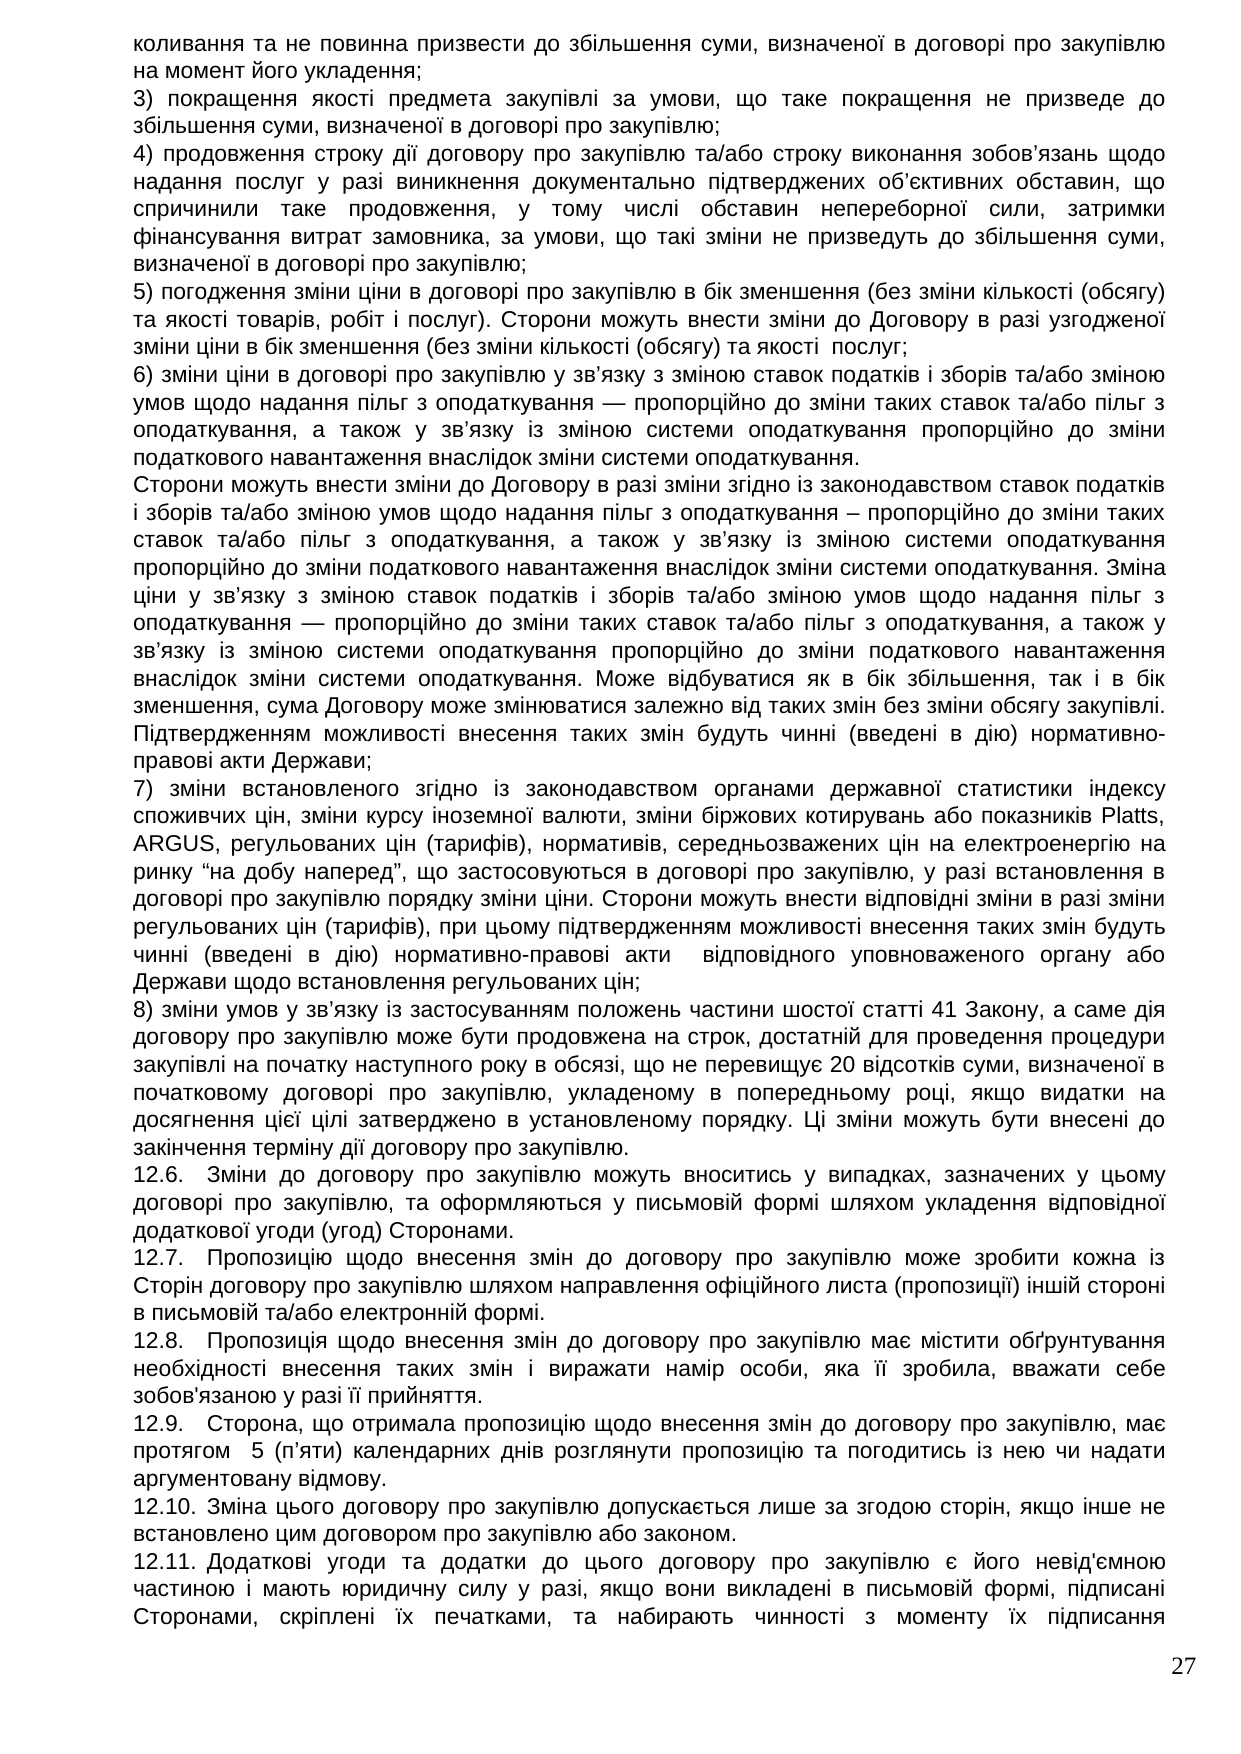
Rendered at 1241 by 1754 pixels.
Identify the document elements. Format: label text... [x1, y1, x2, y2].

text 6) зміни ціни в договорі про закупівлю у зв’язку з зміною ставок податків і зборів та/або зміною умов щодо надання пільг з оподаткування — пропорційно до зміни таких ставок та/або пільг з оподаткування, а також у зв’язку із зміною системи оподаткування пропорційно до зміни податкового навантаження внаслідок зміни системи оподаткування. [133, 361, 1167, 470]
text Сторони можуть внести зміни до Договору в разі зміни згідно із законодавством ставок податків і зборів та/або зміною умов щодо надання пільг з оподаткування – пропорційно до зміни таких ставок та/або пільг з оподаткування, а також у зв’язку із зміною системи оподаткування пропорційно до зміни податкового навантаження внаслідок зміни системи оподаткування. Зміна ціни у зв’язку з зміною ставок податків і зборів та/або зміною умов щодо надання пільг з оподаткування — пропорційно до зміни таких ставок та/або пільг з оподаткування, а також у зв’язку із зміною системи оподаткування пропорційно до зміни податкового навантаження внаслідок зміни системи оподаткування. Може відбуватися як в бік збільшення, так і в бік зменшення, сума Договору може змінюватися залежно від таких змін без зміни обсягу закупівлі. Підтвердженням можливості внесення таких змін будуть чинні (введені в дію) нормативно-правові акти Держави; [133, 471, 1167, 774]
text 12.10. Зміна цього договору про закупівлю допускається лише за згодою сторін, якщо інше не встановлено цим договором про закупівлю або законом. [133, 1493, 1167, 1547]
text 12.8. Пропозиція щодо внесення змін до договору про закупівлю має містити обґрунтування необхідності внесення таких змін і виражати намір особи, яка її зробила, вважати себе зобов'язаною у разі її прийняття. [133, 1327, 1167, 1408]
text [133, 1548, 1167, 1629]
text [133, 29, 1167, 83]
text 3) покращення якості предмета закупівлі за умови, що таке покращення не призведе до збільшення суми, визначеної в договорі про закупівлю; [133, 85, 1167, 139]
text 8) зміни умов у зв’язку із застосуванням положень частини шостої статті 41 Закону, а саме дія договору про закупівлю може бути продовжена на строк, достатній для проведення процедури закупівлі на початку наступного року в обсязі, що не перевищує 20 відсотків суми, визначеної в початковому договорі про закупівлю, укладеному в попередньому році, якщо видатки на досягнення цієї цілі затверджено в установленому порядку. Ці зміни можуть бути внесені до закінчення терміну дії договору про закупівлю. [133, 996, 1167, 1160]
text 12.6. Зміни до договору про закупівлю можуть вноситись у випадках, зазначених у цьому договорі про закупівлю, та оформляються у письмовій формі шляхом укладення відповідної додаткової угоди (угод) Сторонами. [133, 1161, 1167, 1243]
text 5) погодження зміни ціни в договорі про закупівлю в бік зменшення (без зміни кількості (обсягу) та якості товарів, робіт і послуг). Сторони можуть внести зміни до Договору в разі узгодженої зміни ціни в бік зменшення (без зміни кількості (обсягу) та якості послуг; [133, 278, 1167, 359]
text 12.9. Сторона, що отримала пропозицію щодо внесення змін до договору про закупівлю, має протягом 5 (п’яти) календарних днів розглянути пропозицію та погодитись із нею чи надати аргументовану відмову. [133, 1410, 1167, 1491]
text 4) продовження строку дії договору про закупівлю та/або строку виконання зобов’язань щодо надання послуг у разі виникнення документально підтверджених об’єктивних обставин, що спричинили таке продовження, у тому числі обставин непереборної сили, затримки фінансування витрат замовника, за умови, що такі зміни не призведуть до збільшення суми, визначеної в договорі про закупівлю; [133, 140, 1167, 277]
text 12.7. Пропозицію щодо внесення змін до договору про закупівлю може зробити кожна із Сторін договору про закупівлю шляхом направлення офіційного листа (пропозиції) іншій стороні в письмовій та/або електронній формі. [133, 1244, 1167, 1326]
text 7) зміни встановленого згідно із законодавством органами державної статистики індексу споживчих цін, зміни курсу іноземної валюти, зміни біржових котирувань або показників Platts, ARGUS, регульованих цін (тарифів), нормативів, середньозважених цін на електроенергію на ринку “на добу наперед”, що застосовуються в договорі про закупівлю, у разі встановлення в договорі про закупівлю порядку зміни ціни. Сторони можуть внести відповідні зміни в разі зміни регульованих цін (тарифів), при цьому підтвердженням можливості внесення таких змін будуть чинні (введені в дію) нормативно-правові акти відповідного уповноваженого органу або Держави щодо встановлення регульованих цін; [133, 775, 1167, 994]
